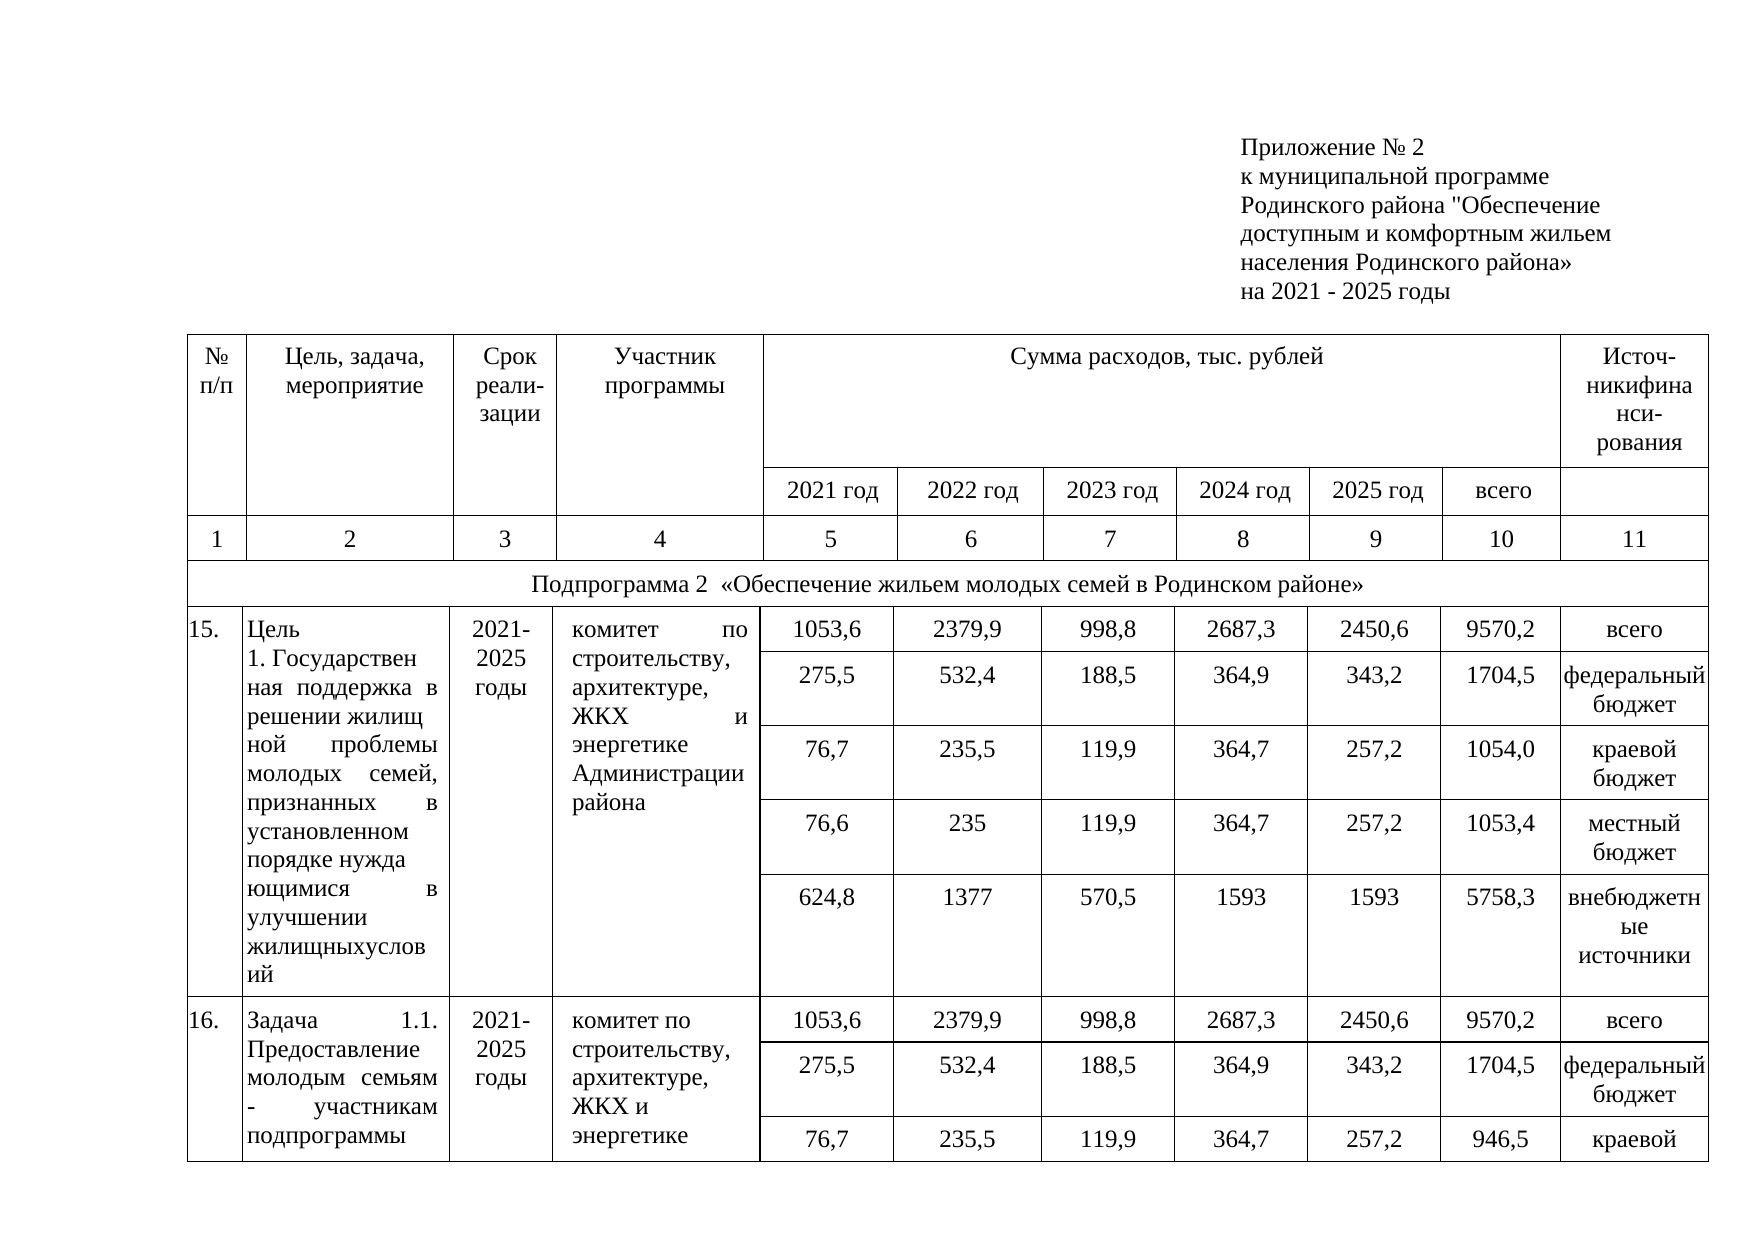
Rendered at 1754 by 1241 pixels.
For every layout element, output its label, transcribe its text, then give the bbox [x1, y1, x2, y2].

table_cell 343,2 [1308, 1043, 1440, 1116]
table_cell 275,5 [761, 1043, 893, 1116]
table_cell 364,9 [1175, 1043, 1307, 1116]
table_cell 16. [188, 997, 242, 1161]
table_cell 1377 [894, 875, 1041, 996]
table_cell 9570,2 [1441, 997, 1560, 1041]
table_cell 76,7 [761, 726, 893, 799]
table_cell 2022 год [898, 468, 1043, 515]
table_cell 10 [1443, 516, 1560, 560]
table_cell 364,7 [1175, 800, 1307, 873]
table_cell 532,4 [894, 1043, 1041, 1116]
table_cell краевой бюджет [1561, 1117, 1708, 1161]
table_cell 2450,6 [1308, 997, 1440, 1041]
table_cell 946,5 [1441, 1117, 1560, 1161]
table_cell 5758,3 [1441, 875, 1560, 996]
table_cell внебюджетные источники [1561, 875, 1708, 996]
table_cell 275,5 [761, 652, 893, 725]
table_header Сумма расходов, тыс. рублей [764, 335, 1560, 467]
table_cell 1 [188, 516, 246, 560]
table_header Цель, задача, мероприятие [247, 335, 453, 515]
table_cell 532,4 [894, 652, 1041, 725]
table_cell 257,2 [1308, 1117, 1440, 1161]
table_cell 2025 год [1310, 468, 1442, 515]
table_cell 2379,9 [894, 997, 1041, 1041]
text к муниципальной программе [1240, 161, 1636, 190]
table_cell 15. [188, 607, 242, 996]
table_cell 1053,4 [1441, 800, 1560, 873]
table_cell 11 [1561, 516, 1708, 560]
table_cell 188,5 [1042, 1043, 1174, 1116]
table_cell 2687,3 [1175, 607, 1307, 651]
table_cell всего [1561, 607, 1708, 651]
table_cell 1053,6 [761, 607, 893, 651]
table_cell Цель 1. Государствен ная поддержка в решении жилищ ной проблемы молодых семей, признанных в установленном порядке нужда ющимися в улучшении жилищныхусловий [243, 607, 449, 996]
table_cell 364,7 [1175, 726, 1307, 799]
table_cell 2450,6 [1308, 607, 1440, 651]
table_cell 235 [894, 800, 1041, 873]
table_cell комитет по строительству, архитектуре, ЖКХ и энергетике Администрации района [553, 607, 759, 996]
table_cell 2021 год [764, 468, 897, 515]
table_cell 364,9 [1175, 652, 1307, 725]
table_cell 119,9 [1042, 800, 1174, 873]
table_cell 2 [247, 516, 453, 560]
table_cell 188,5 [1042, 652, 1174, 725]
table_cell 1704,5 [1441, 652, 1560, 725]
table_cell всего [1561, 997, 1708, 1041]
text Приложение № 2 [1240, 132, 1636, 161]
table_cell 7 [1044, 516, 1176, 560]
table_cell 624,8 [761, 875, 893, 996]
table_cell 1593 [1308, 875, 1440, 996]
table_cell [1561, 468, 1708, 515]
table_cell 1704,5 [1441, 1043, 1560, 1116]
table_cell 570,5 [1042, 875, 1174, 996]
table_cell 998,8 [1042, 607, 1174, 651]
table_cell 5 [764, 516, 897, 560]
text на 2021 - 2025 годы [1240, 276, 1636, 305]
table_cell 2687,3 [1175, 997, 1307, 1041]
table_cell 76,7 [761, 1117, 893, 1161]
table_cell 2379,9 [894, 607, 1041, 651]
table_cell 119,9 [1042, 1117, 1174, 1161]
table_header Участник программы [557, 335, 763, 515]
table_cell 235,5 [894, 726, 1041, 799]
table_header Срок реали-зации [454, 335, 556, 515]
table_cell 6 [898, 516, 1043, 560]
table_cell 1054,0 [1441, 726, 1560, 799]
table_cell 119,9 [1042, 726, 1174, 799]
table_cell краевой бюджет [1561, 726, 1708, 799]
text Родинского района "Обеспечение [1240, 190, 1636, 218]
table_cell 1053,6 [761, 997, 893, 1041]
table_cell 364,7 [1175, 1117, 1307, 1161]
table_cell 2021- 2025 годы [450, 607, 552, 996]
text населения Родинского района» [1240, 247, 1636, 276]
table_cell Подпрограмма 2 «Обеспечение жильем молодых семей в Родинском районе» [188, 561, 1708, 606]
table_cell федеральный бюджет [1561, 652, 1708, 725]
table_cell 2021-2025 годы [450, 997, 552, 1161]
table_cell 9570,2 [1441, 607, 1560, 651]
table_header Источ-никифинанси-рования [1561, 335, 1708, 467]
table_cell 76,6 [761, 800, 893, 873]
table_cell 998,8 [1042, 997, 1174, 1041]
table_cell местный бюджет [1561, 800, 1708, 873]
table_cell 8 [1177, 516, 1309, 560]
table_cell 4 [557, 516, 763, 560]
table_cell 257,2 [1308, 800, 1440, 873]
text доступным и комфортным жильем [1240, 218, 1636, 247]
table_cell 235,5 [894, 1117, 1041, 1161]
table_cell всего [1443, 468, 1560, 515]
table_cell 3 [454, 516, 556, 560]
table_cell 9 [1310, 516, 1442, 560]
table_cell 2024 год [1177, 468, 1309, 515]
table_cell федеральный бюджет [1561, 1043, 1708, 1116]
table_cell 1593 [1175, 875, 1307, 996]
table_cell 257,2 [1308, 726, 1440, 799]
table_cell Задача 1.1. Предоставление молодым семьям - участникам подпрограммы социальных выплат на приобретение или строительство жилья [243, 997, 449, 1161]
table_cell 2023 год [1044, 468, 1176, 515]
table_cell 343,2 [1308, 652, 1440, 725]
table_header № п/п [188, 335, 246, 515]
table_cell комитет по строительству, архитектуре, ЖКХ и энергетике Администрации района [553, 997, 759, 1161]
